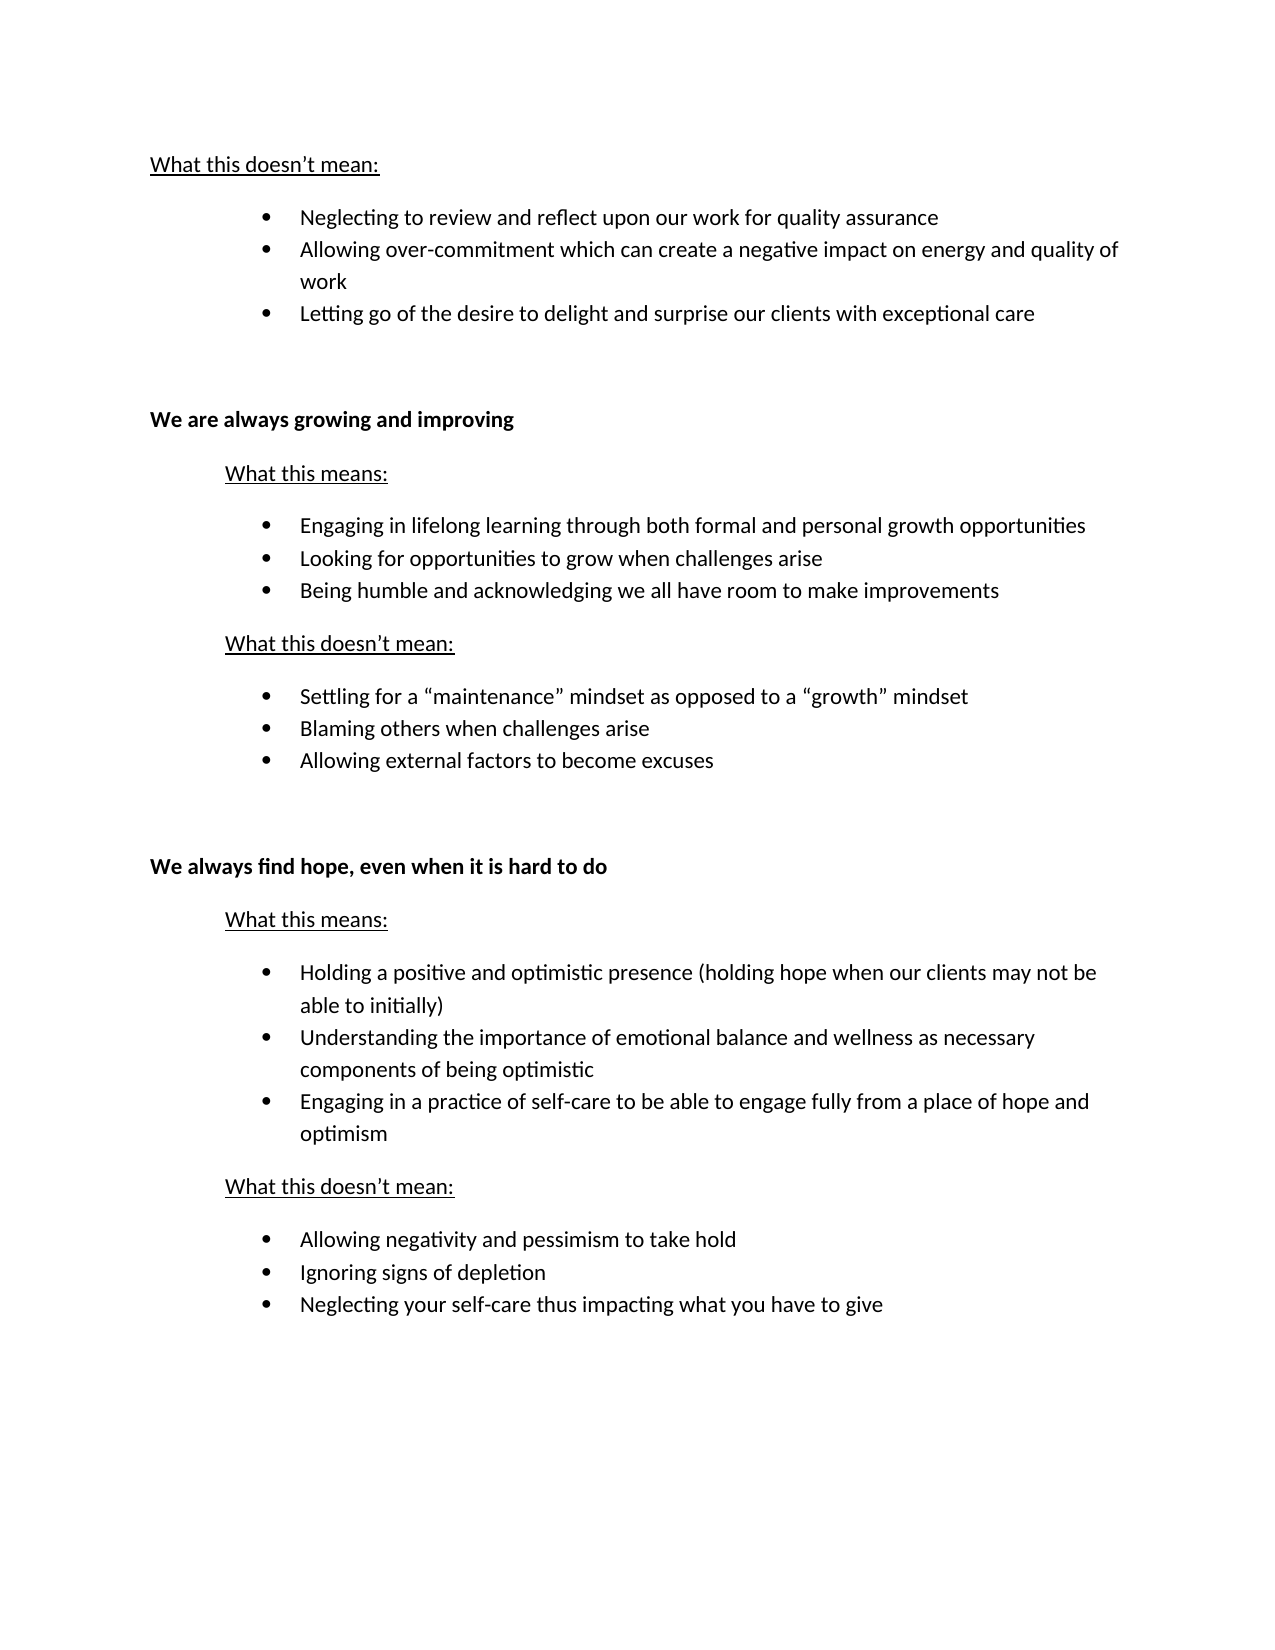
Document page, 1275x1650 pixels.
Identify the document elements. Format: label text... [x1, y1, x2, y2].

text What this means: [150, 459, 1125, 487]
list Allowing over-commitment which can create a negative impact on energy and quality of work [262, 235, 1125, 295]
list Being humble and acknowledging we all have room to make improvements [262, 576, 1125, 604]
list Allowing negativity and pessimism to take hold [262, 1226, 1125, 1253]
list Blaming others when challenges arise [262, 714, 1125, 742]
text What this doesn’t mean: [150, 629, 1125, 657]
list Letting go of the desire to delight and surprise our clients with exceptional care [262, 299, 1125, 328]
list Allowing external factors to become excuses [262, 746, 1125, 774]
list Neglecting your self-care thus impacting what you have to give [262, 1290, 1125, 1318]
list Understanding the importance of emotional balance and wellness as necessary components of being optimistic [262, 1023, 1125, 1083]
text We always find hope, even when it is hard to do [150, 852, 1125, 881]
list Settling for a “maintenance” mindset as opposed to a “growth” mindset [262, 682, 1125, 710]
text What this doesn’t mean: [150, 1172, 1125, 1201]
text We are always growing and improving [150, 406, 1125, 434]
list Engaging in a practice of self-care to be able to engage fully from a place of hope and optimism [262, 1087, 1125, 1147]
list Ignoring signs of depletion [262, 1258, 1125, 1286]
text What this doesn’t mean: [150, 150, 1125, 178]
list Looking for opportunities to grow when challenges arise [262, 544, 1125, 572]
list Holding a positive and optimistic presence (holding hope when our clients may not be able to initially) [262, 958, 1125, 1019]
list Neglecting to review and reflect upon our work for quality assurance [262, 203, 1125, 231]
text What this means: [150, 906, 1125, 933]
list Engaging in lifelong learning through both formal and personal growth opportunities [262, 512, 1125, 540]
